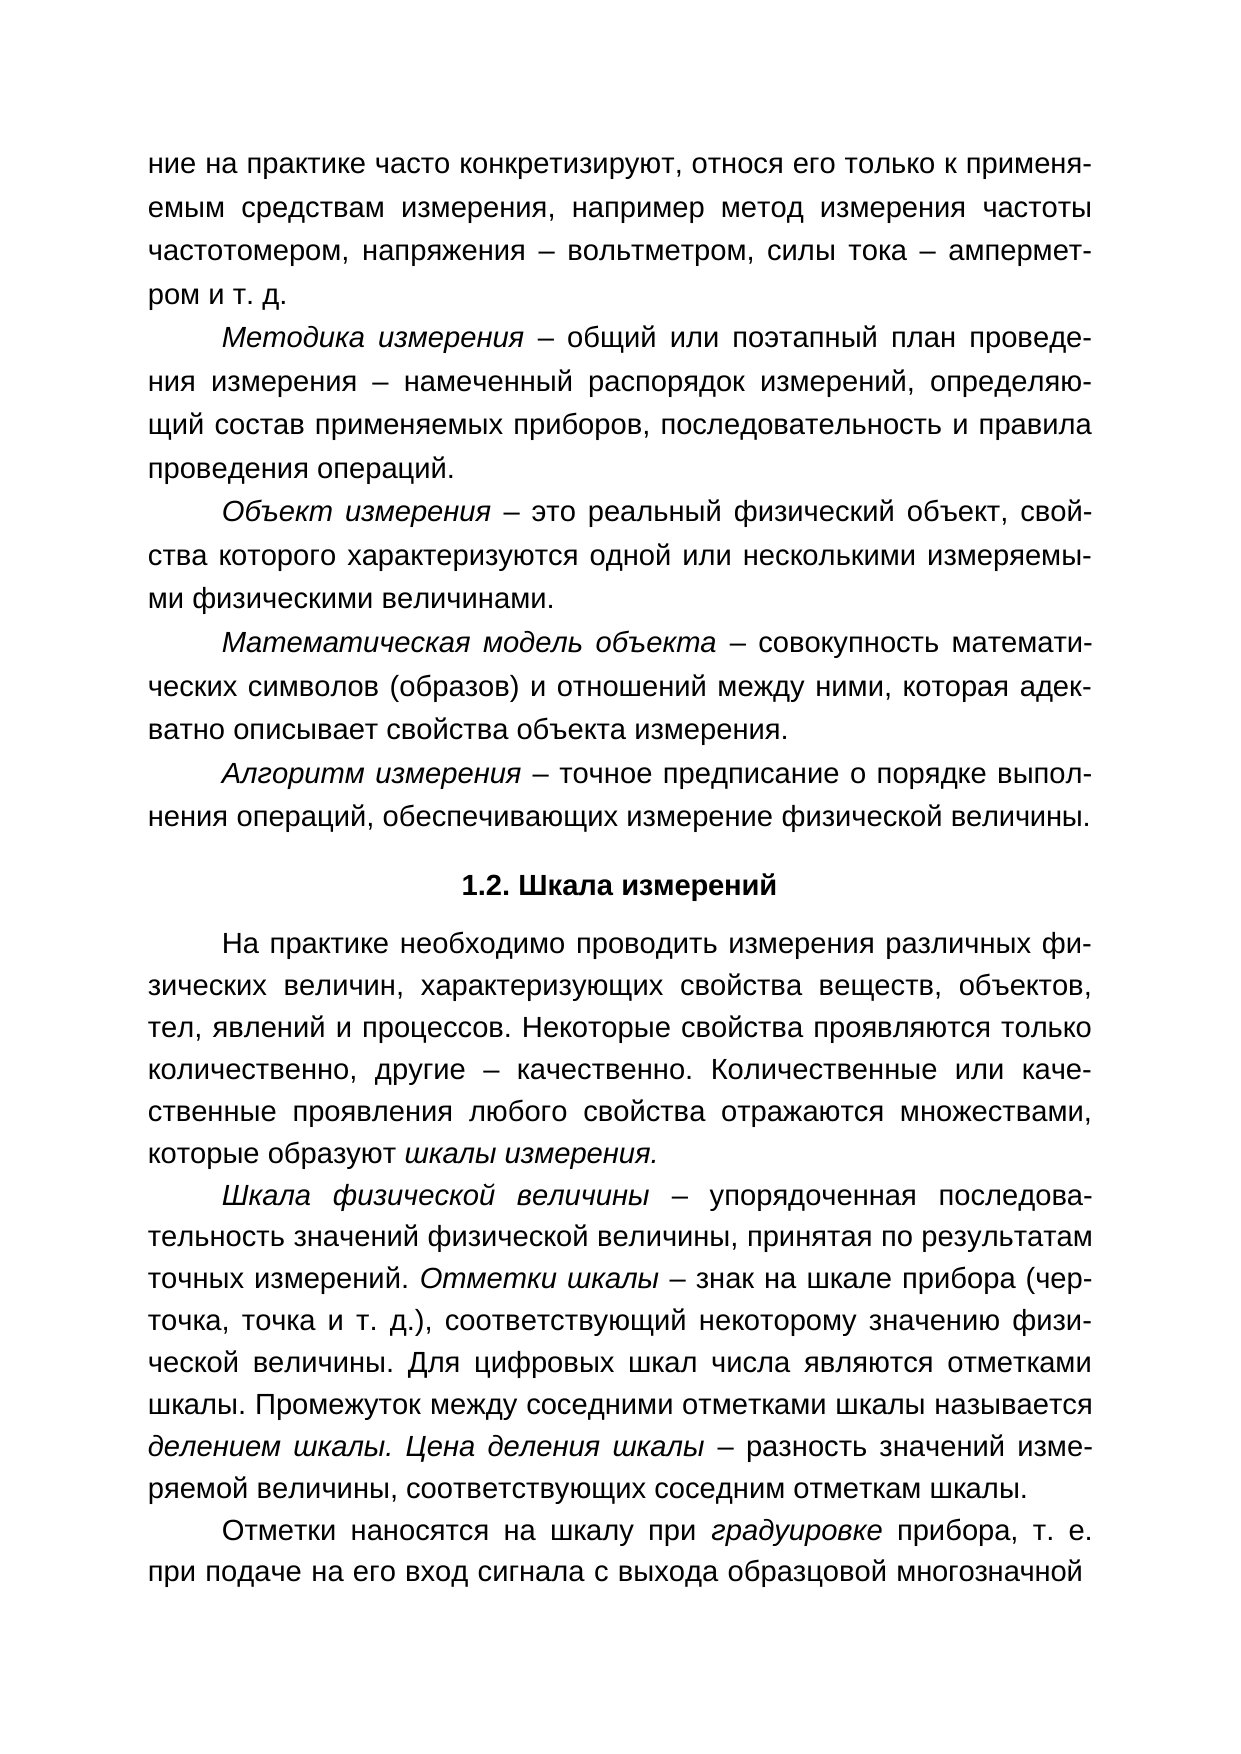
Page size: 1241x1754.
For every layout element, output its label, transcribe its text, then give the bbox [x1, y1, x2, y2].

text Методика измерения – общий или поэтапный план проведе- ния измерения – намеченный распорядок измерений, определяю- щий состав применяемых приборов, последовательность и правила проведения операций. [148, 320, 1093, 484]
text Алгоритм измерения – точное предписание о порядке выпол- нения операций, обеспечивающих измерение физической величины. [148, 756, 1093, 833]
text Объект измерения – это реальный физический объект, свой- ства которого характеризуются одной или несколькими измеряемы- ми физическими величинами. [148, 494, 1093, 615]
text На практике необходимо проводить измерения различных фи- зических величин, характеризующих свойства веществ, объектов, тел, явлений и процессов. Некоторые свойства проявляются только количественно, другие – качественно. Количественные или каче- ственные проявления любого свойства отражаются множествами, которые образуют шкалы измерения. [148, 926, 1093, 1169]
text Математическая модель объекта – совокупность математи- ческих символов (образов) и отношений между ними, которая адек- ватно описывает свойства объекта измерения. [148, 625, 1093, 746]
subtitle Шкала измерений [461, 868, 1115, 901]
text Шкала физической величины – упорядоченная последова- тельность значений физической величины, принятая по результатам точных измерений. Отметки шкалы – знак на шкале прибора (чер- точка, точка и т. д.), соответствующий некоторому значению физи- ческой величины. Для цифровых шкал числа являются отметками шкалы. Промежуток между соседними отметками шкалы называется делением шкалы. Цена деления шкалы – разность значений изме- ряемой величины, соответствующих соседним отметкам шкалы. [148, 1178, 1093, 1504]
text Отметки наносятся на шкалу при градуировке прибора, т. е. при подаче на его вход сигнала с выхода образцовой многозначной [148, 1513, 1093, 1588]
text ние на практике часто конкретизируют, относя его только к применя- емым средствам измерения, например метод измерения частоты частотомером, напряжения – вольтметром, силы тока – ампермет- ром и т. д. [148, 146, 1093, 310]
